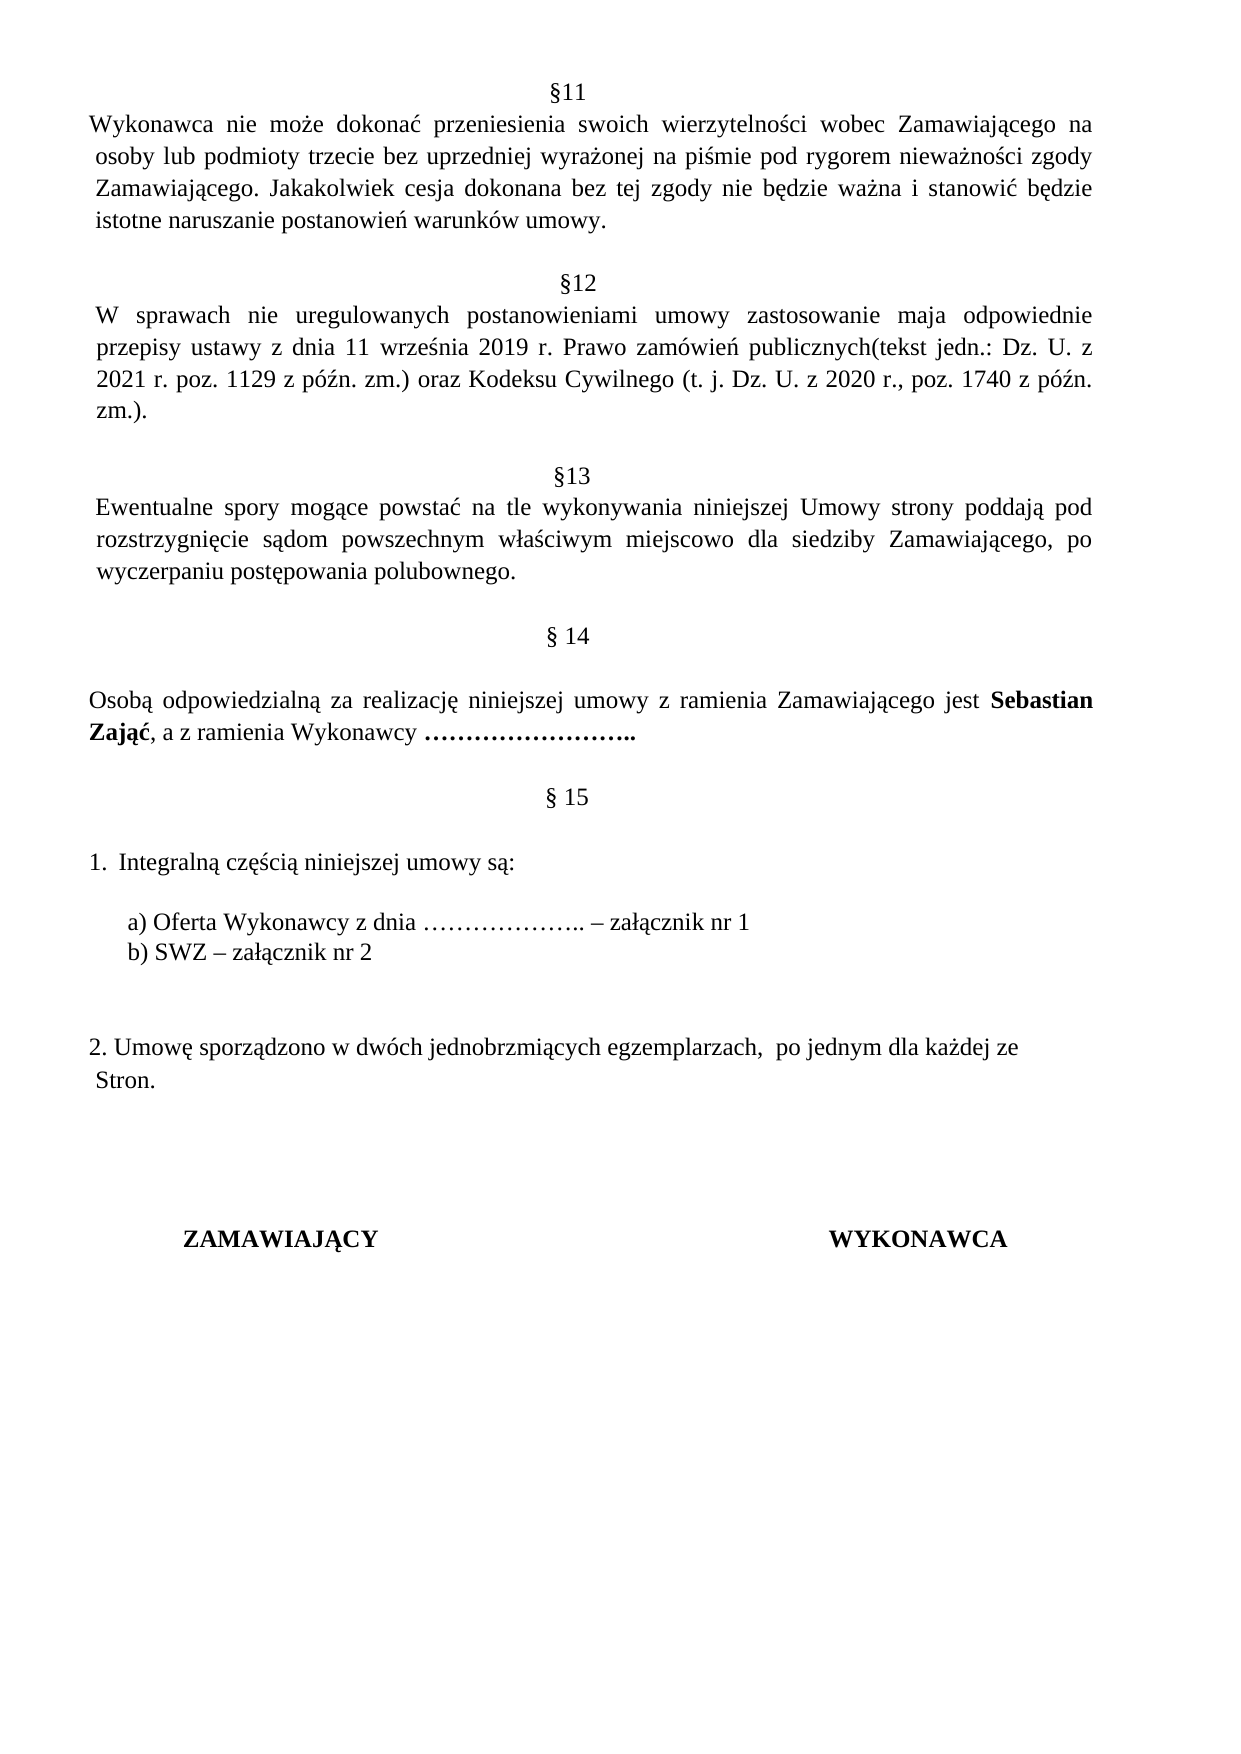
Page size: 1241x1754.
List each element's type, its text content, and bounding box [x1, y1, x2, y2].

subtitle §12 [90, 268, 1099, 297]
text a) Oferta Wykonawcy z dnia ……………….. – załącznik nr 1 [98, 907, 1099, 936]
text § 15 [89, 782, 1093, 811]
text ZAMAWIAJĄCY WYKONAWCA [95, 1224, 1099, 1253]
text § 14 [95, 621, 1093, 649]
text W sprawach nie uregulowanych postanowieniami umowy zastosowanie maja odpowiednie przepisy ustawy z dnia 11 września 2019 r. Prawo zamówień publicznych(tekst jedn.: Dz. U. z 2021 r. poz. 1129 z późn. zm.) oraz Kodeksu Cywilnego (t. j. Dz. U. z 2020 r., poz. 1740 z późn. zm.). [95, 300, 1093, 424]
text Osobą odpowiedzialną za realizację niniejszej umowy z ramienia Zamawiającego jest Sebastian Zająć, a z ramienia Wykonawcy …………………….. [89, 686, 1093, 746]
text §11 [95, 77, 1093, 106]
text Stron. [95, 1065, 1093, 1093]
text 2. Umowę sporządzono w dwóch jednobrzmiących egzemplarzach, po jednym dla każdej ze [89, 1032, 1093, 1061]
subtitle §13 [90, 461, 1099, 489]
text Wykonawca nie może dokonać przeniesienia swoich wierzytelności wobec Zamawiającego na osoby lub podmioty trzecie bez uprzedniej wyrażonej na piśmie pod rygorem nieważności zgody Zamawiającego. Jakakolwiek cesja dokonana bez tej zgody nie będzie ważna i stanowić będzie istotne naruszanie postanowień warunków umowy. [89, 109, 1093, 234]
text 1. Integralną częścią niniejszej umowy są: [89, 847, 1099, 876]
text b) SWZ – załącznik nr 2 [98, 937, 1099, 966]
text Ewentualne spory mogące powstać na tle wykonywania niniejszej Umowy strony poddają pod rozstrzygnięcie sądom powszechnym właściwym miejscowo dla siedziby Zamawiającego, po wyczerpaniu postępowania polubownego. [95, 492, 1093, 585]
